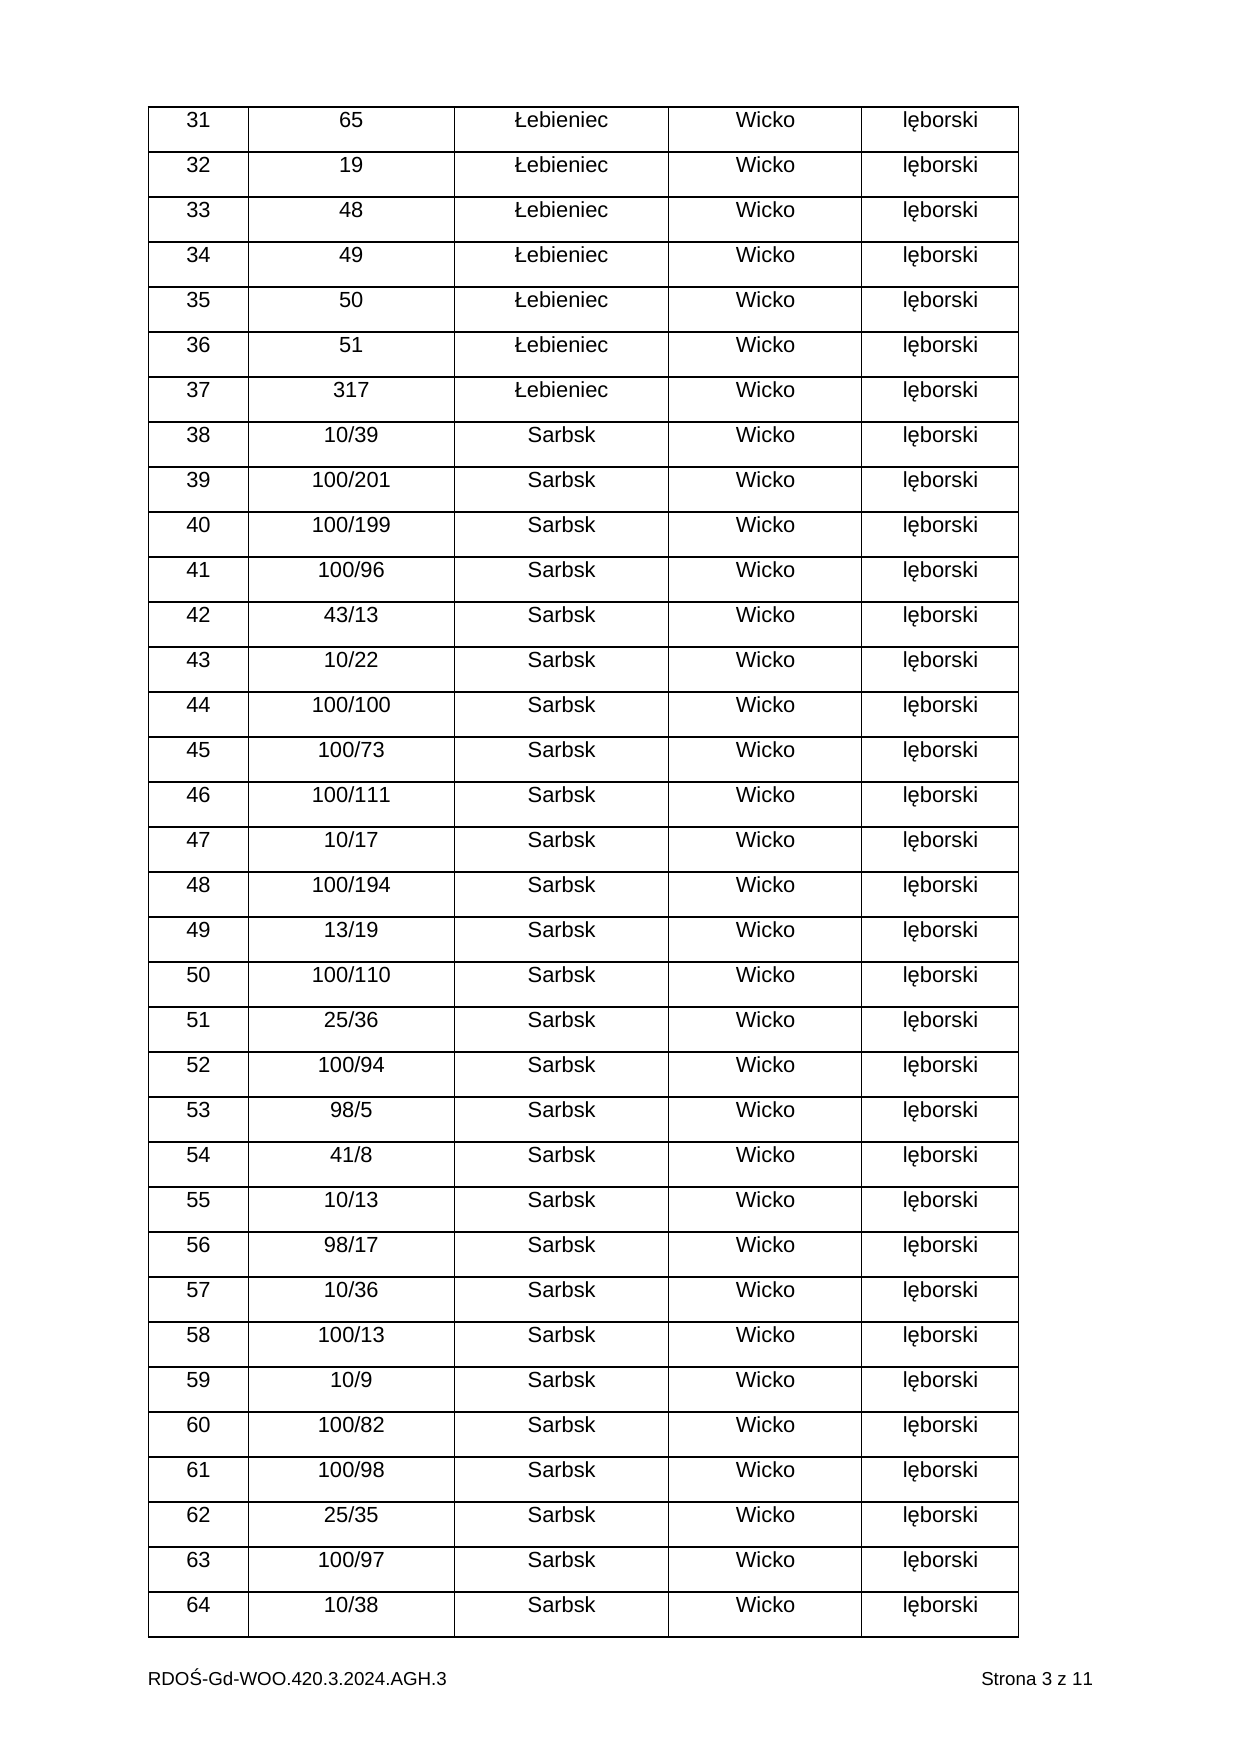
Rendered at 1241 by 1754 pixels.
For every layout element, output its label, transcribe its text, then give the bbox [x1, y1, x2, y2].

table_cell 32 [149, 153, 248, 196]
table_cell Sarbsk [455, 513, 668, 556]
table_cell lęborski [862, 288, 1018, 331]
table_cell Wicko [669, 423, 861, 466]
table_cell 52 [149, 1053, 248, 1096]
table_cell Łebieniec [455, 243, 668, 286]
table_cell Wicko [669, 468, 861, 511]
table_cell lęborski [862, 603, 1018, 646]
table_cell Wicko [669, 1368, 861, 1411]
table_cell 100/98 [249, 1458, 454, 1501]
table_cell Wicko [669, 198, 861, 241]
table_cell Wicko [669, 1458, 861, 1501]
table_cell Wicko [669, 288, 861, 331]
table_cell lęborski [862, 738, 1018, 781]
table_cell Wicko [669, 333, 861, 376]
table_cell 10/13 [249, 1188, 454, 1231]
table_cell lęborski [862, 1188, 1018, 1231]
table_cell 45 [149, 738, 248, 781]
table_cell lęborski [862, 1008, 1018, 1051]
table_cell Łebieniec [455, 288, 668, 331]
table_cell lęborski [862, 873, 1018, 916]
table_cell 44 [149, 693, 248, 736]
table_cell Wicko [669, 963, 861, 1006]
table_cell Sarbsk [455, 693, 668, 736]
table_cell 48 [249, 198, 454, 241]
table_cell Wicko [669, 648, 861, 691]
table_cell 100/110 [249, 963, 454, 1006]
table_cell 55 [149, 1188, 248, 1231]
table_cell 58 [149, 1323, 248, 1366]
table_cell 38 [149, 423, 248, 466]
table_cell lęborski [862, 1143, 1018, 1186]
table_cell 98/17 [249, 1233, 454, 1276]
table_cell 100/100 [249, 693, 454, 736]
table_cell Łebieniec [455, 198, 668, 241]
table_cell 49 [249, 243, 454, 286]
table_cell 317 [249, 378, 454, 421]
table_cell 100/13 [249, 1323, 454, 1366]
table_cell Sarbsk [455, 1368, 668, 1411]
table_cell 39 [149, 468, 248, 511]
table_cell 51 [249, 333, 454, 376]
table_cell lęborski [862, 648, 1018, 691]
table_cell Wicko [669, 1188, 861, 1231]
table_cell 100/201 [249, 468, 454, 511]
table_cell 61 [149, 1458, 248, 1501]
table_cell 56 [149, 1233, 248, 1276]
table_cell Wicko [669, 1323, 861, 1366]
table_cell 57 [149, 1278, 248, 1321]
table_cell Sarbsk [455, 1188, 668, 1231]
table_cell lęborski [862, 693, 1018, 736]
table_cell 43 [149, 648, 248, 691]
table_cell Wicko [669, 1053, 861, 1096]
table_cell 48 [149, 873, 248, 916]
table_cell 10/36 [249, 1278, 454, 1321]
table_cell Sarbsk [455, 558, 668, 601]
table_cell Łebieniec [455, 378, 668, 421]
table_cell lęborski [862, 1413, 1018, 1456]
table_cell 100/73 [249, 738, 454, 781]
table_cell 25/36 [249, 1008, 454, 1051]
table_cell 36 [149, 333, 248, 376]
table_cell Sarbsk [455, 1053, 668, 1096]
table_cell 100/96 [249, 558, 454, 601]
table_cell 10/9 [249, 1368, 454, 1411]
table_cell 42 [149, 603, 248, 646]
table_cell 64 [149, 1593, 248, 1636]
table_cell lęborski [862, 783, 1018, 826]
table_cell 33 [149, 198, 248, 241]
table_cell lęborski [862, 1368, 1018, 1411]
table_cell 59 [149, 1368, 248, 1411]
table_cell Sarbsk [455, 1233, 668, 1276]
table_cell 43/13 [249, 603, 454, 646]
table_cell Wicko [669, 603, 861, 646]
table_cell Łebieniec [455, 108, 668, 151]
table_cell Sarbsk [455, 1008, 668, 1051]
table_cell lęborski [862, 333, 1018, 376]
table_cell Łebieniec [455, 153, 668, 196]
table_cell Sarbsk [455, 1503, 668, 1546]
table_cell 62 [149, 1503, 248, 1546]
table_cell Wicko [669, 738, 861, 781]
table_cell Łebieniec [455, 333, 668, 376]
table_cell Wicko [669, 693, 861, 736]
table_cell 100/97 [249, 1548, 454, 1591]
table_cell Wicko [669, 783, 861, 826]
table_cell lęborski [862, 1053, 1018, 1096]
table_cell 10/22 [249, 648, 454, 691]
table_cell Sarbsk [455, 1458, 668, 1501]
table_cell Wicko [669, 243, 861, 286]
table_cell 98/5 [249, 1098, 454, 1141]
table_cell 60 [149, 1413, 248, 1456]
table_cell Sarbsk [455, 828, 668, 871]
table_cell Wicko [669, 918, 861, 961]
table_cell lęborski [862, 378, 1018, 421]
table_cell 100/82 [249, 1413, 454, 1456]
table_cell 49 [149, 918, 248, 961]
table_cell Sarbsk [455, 1413, 668, 1456]
table_cell lęborski [862, 918, 1018, 961]
table_cell Sarbsk [455, 918, 668, 961]
table_cell lęborski [862, 1323, 1018, 1366]
table_cell 40 [149, 513, 248, 556]
table_cell Sarbsk [455, 738, 668, 781]
table_cell Wicko [669, 1503, 861, 1546]
table_cell 53 [149, 1098, 248, 1141]
table_cell Wicko [669, 153, 861, 196]
table_cell 100/199 [249, 513, 454, 556]
table_cell lęborski [862, 828, 1018, 871]
table_cell Wicko [669, 873, 861, 916]
table_cell 63 [149, 1548, 248, 1591]
table_cell 35 [149, 288, 248, 331]
table_cell Sarbsk [455, 648, 668, 691]
table_cell Wicko [669, 513, 861, 556]
table_cell Wicko [669, 1008, 861, 1051]
table_cell lęborski [862, 108, 1018, 151]
table_cell lęborski [862, 1458, 1018, 1501]
table_cell Sarbsk [455, 873, 668, 916]
table_cell 41 [149, 558, 248, 601]
table_cell lęborski [862, 1278, 1018, 1321]
table_cell Sarbsk [455, 1548, 668, 1591]
table_cell Sarbsk [455, 1143, 668, 1186]
table_cell lęborski [862, 468, 1018, 511]
table_cell Wicko [669, 558, 861, 601]
table_cell Wicko [669, 108, 861, 151]
table_cell lęborski [862, 558, 1018, 601]
table_cell 41/8 [249, 1143, 454, 1186]
table_cell Sarbsk [455, 963, 668, 1006]
table_cell Wicko [669, 1548, 861, 1591]
table_cell lęborski [862, 243, 1018, 286]
table_cell Wicko [669, 828, 861, 871]
table_cell 65 [249, 108, 454, 151]
table_cell 37 [149, 378, 248, 421]
table_cell Wicko [669, 1278, 861, 1321]
table_cell Sarbsk [455, 1278, 668, 1321]
table_cell 54 [149, 1143, 248, 1186]
table_cell 34 [149, 243, 248, 286]
table_cell 100/194 [249, 873, 454, 916]
table_cell lęborski [862, 1548, 1018, 1591]
table_cell Wicko [669, 378, 861, 421]
table_cell Wicko [669, 1143, 861, 1186]
table_cell 46 [149, 783, 248, 826]
table_cell lęborski [862, 1593, 1018, 1636]
table_cell 100/111 [249, 783, 454, 826]
table_cell Wicko [669, 1413, 861, 1456]
table_cell lęborski [862, 1503, 1018, 1546]
table_cell lęborski [862, 153, 1018, 196]
table_cell 100/94 [249, 1053, 454, 1096]
table_cell 51 [149, 1008, 248, 1051]
table_cell lęborski [862, 513, 1018, 556]
table_cell 10/17 [249, 828, 454, 871]
table_cell lęborski [862, 963, 1018, 1006]
table_cell 50 [249, 288, 454, 331]
table_cell Wicko [669, 1233, 861, 1276]
table_cell lęborski [862, 198, 1018, 241]
table_cell lęborski [862, 1098, 1018, 1141]
table_cell 19 [249, 153, 454, 196]
table_cell 13/19 [249, 918, 454, 961]
table_cell Sarbsk [455, 1098, 668, 1141]
table_cell lęborski [862, 1233, 1018, 1276]
table_cell Wicko [669, 1593, 861, 1636]
table_cell 47 [149, 828, 248, 871]
table_cell Sarbsk [455, 603, 668, 646]
table_cell Sarbsk [455, 1593, 668, 1636]
table_cell 10/38 [249, 1593, 454, 1636]
table_cell Wicko [669, 1098, 861, 1141]
table_cell 31 [149, 108, 248, 151]
table_cell Sarbsk [455, 1323, 668, 1366]
table_cell 10/39 [249, 423, 454, 466]
table_cell Sarbsk [455, 783, 668, 826]
table_cell lęborski [862, 423, 1018, 466]
table_cell Sarbsk [455, 468, 668, 511]
table_cell Sarbsk [455, 423, 668, 466]
table_cell 25/35 [249, 1503, 454, 1546]
table_cell 50 [149, 963, 248, 1006]
